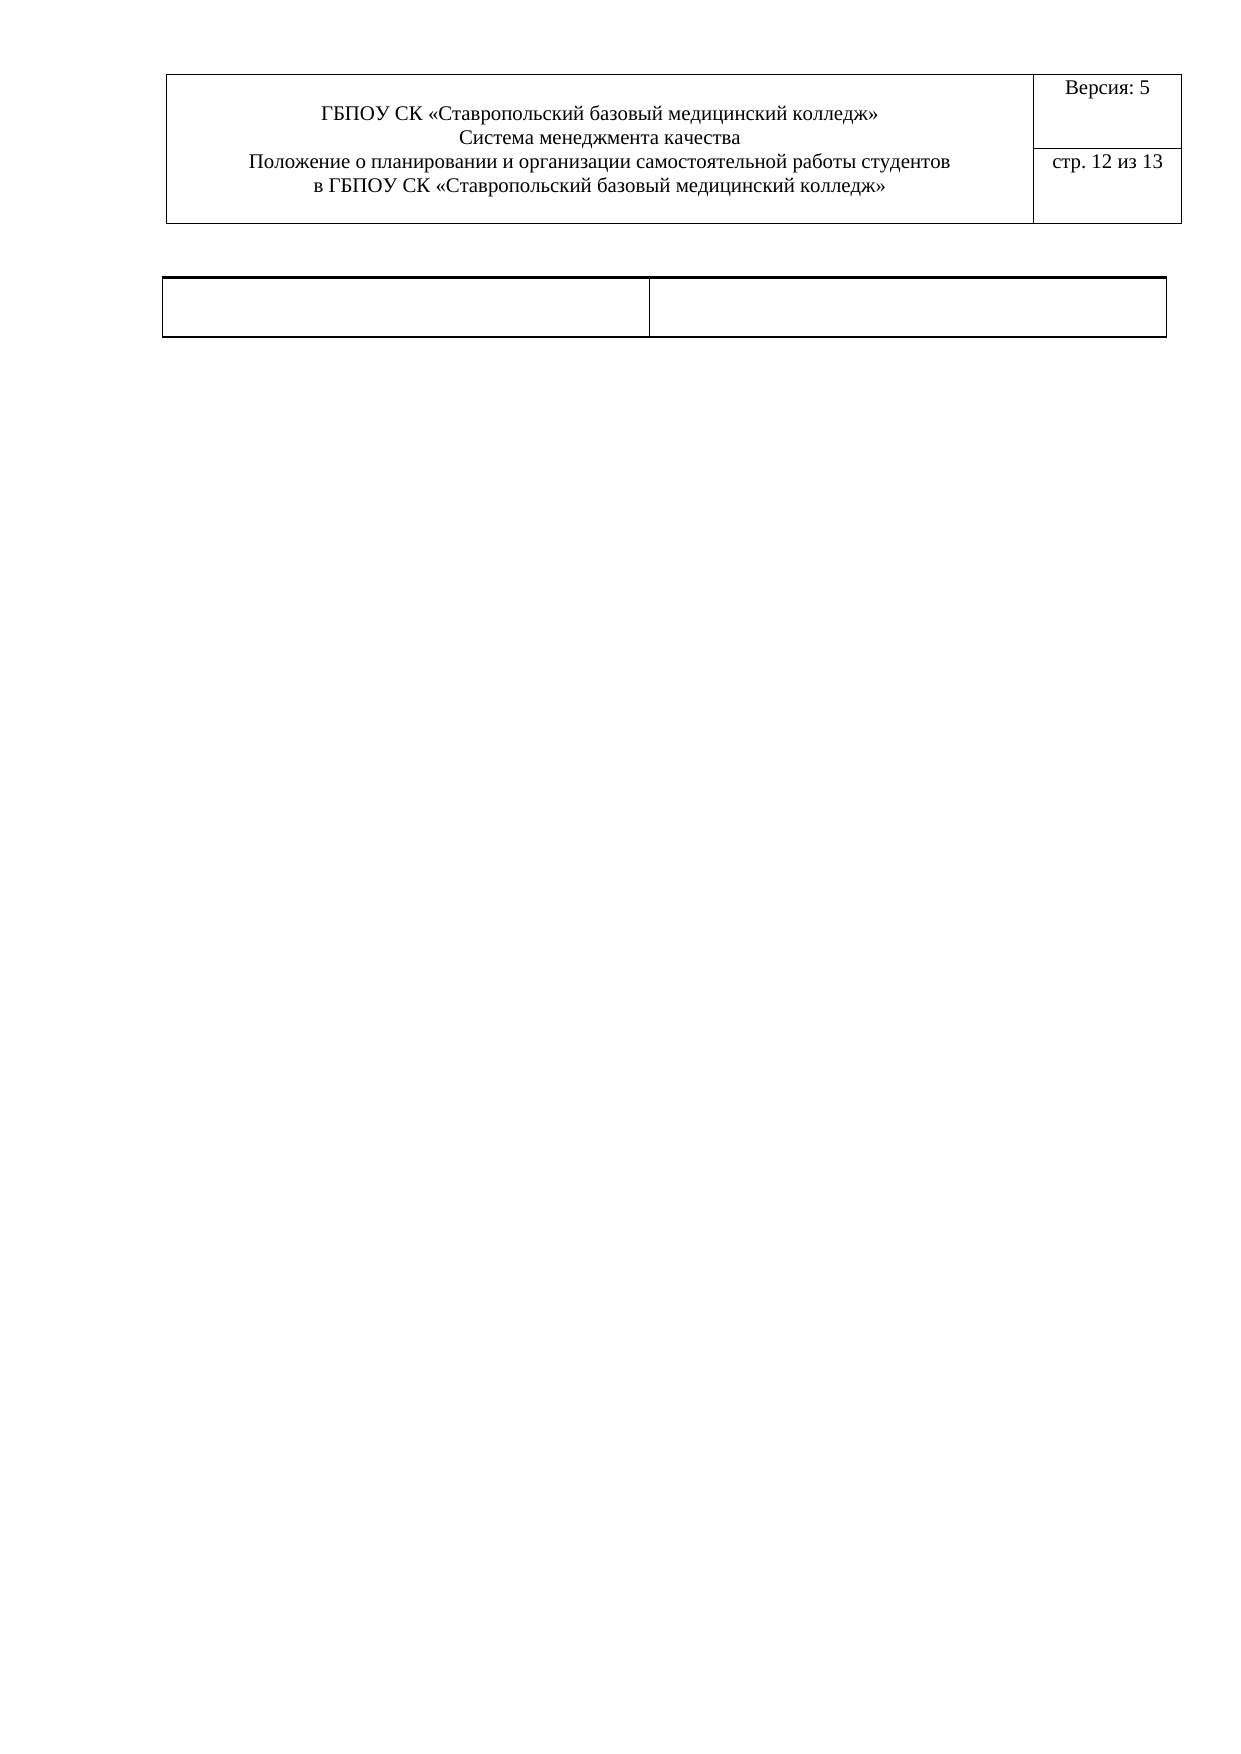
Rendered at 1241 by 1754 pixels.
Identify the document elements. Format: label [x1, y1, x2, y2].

table_cell [650, 279, 1166, 336]
